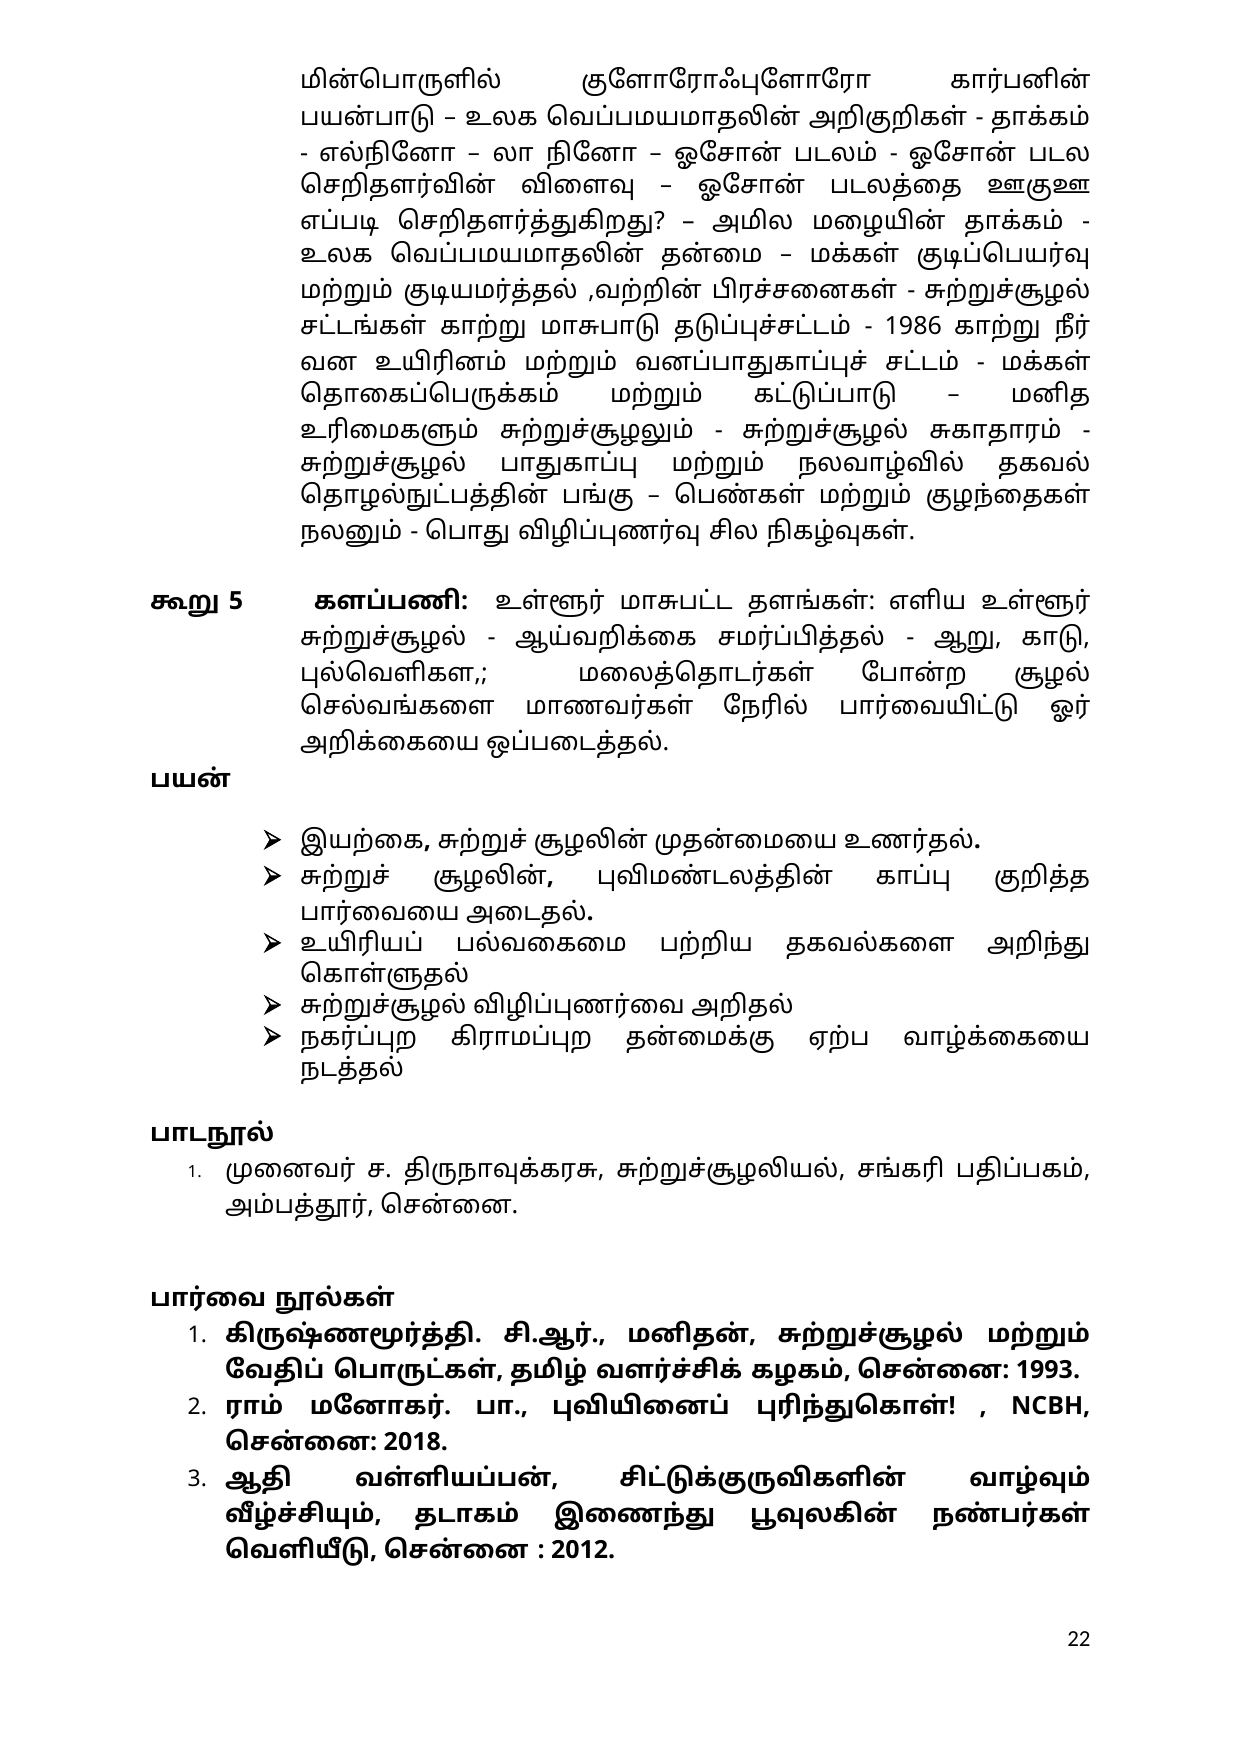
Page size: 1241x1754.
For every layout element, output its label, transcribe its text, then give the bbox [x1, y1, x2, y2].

list சுற்றுச்சூழல் விழிப்புணர்வை அறிதல் [262, 992, 1090, 1023]
text கூறு 5 களப்பணி: உள்ளூர் மாசுபட்ட தளங்கள்: எளிய உள்ளூர் சுற்றுச்சூழல் - ஆய்வறிக்கை சமர்ப்பித்தல் - ஆறு, காடு, புல்வெளிகள,; மலைத்தொடர்கள் போன்ற சூழல் செல்வங்களை மாணவர்கள் நேரில் பார்வையிட்டு ஓர் அறிக்கையை ஒப்படைத்தல். [150, 583, 1090, 760]
list உயிரியப் பல்வகைமை பற்றிய தகவல்களை அறிந்து கொள்ளுதல் [262, 930, 1090, 992]
list நகர்ப்புற கிராமப்புற தன்மைக்கு ஏற்ப வாழ்க்கையை நடத்தல் [262, 1023, 1090, 1085]
text பாடநூல் [150, 1119, 1090, 1150]
text பயன் [150, 765, 1090, 796]
text பார்வை நூல்கள் [150, 1284, 1090, 1316]
list முனைவர் ச. திருநாவுக்கரசு, சுற்றுச்சூழலியல், சங்கரி பதிப்பகம், அம்பத்தூர், சென்னை. [187, 1150, 1090, 1222]
list ராம் மனோகர். பா., புவியினைப் புரிந்துகொள்! , NCBH, சென்னை: 2018. [187, 1388, 1090, 1460]
list ஆதி வள்ளியப்பன், சிட்டுக்குருவிகளின் வாழ்வும் வீழ்ச்சியும், தடாகம் இணைந்து பூவுலகின் நண்பர்கள் வெளியீடு, சென்னை : 2012. [187, 1460, 1090, 1568]
list கிருஷ்ணமூர்த்தி. சி.ஆர்., மனிதன், சுற்றுச்சூழல் மற்றும் வேதிப் பொருட்கள், தமிழ் வளர்ச்சிக் கழகம், சென்னை: 1993. [187, 1316, 1090, 1388]
list சுற்றுச் சூழலின், புவிமண்டலத்தின் காப்பு குறித்த பார்வையை அடைதல். [262, 858, 1090, 930]
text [150, 66, 1090, 549]
list இயற்கை, சுற்றுச் சூழலின் முதன்மையை உணர்தல். [262, 822, 1090, 858]
